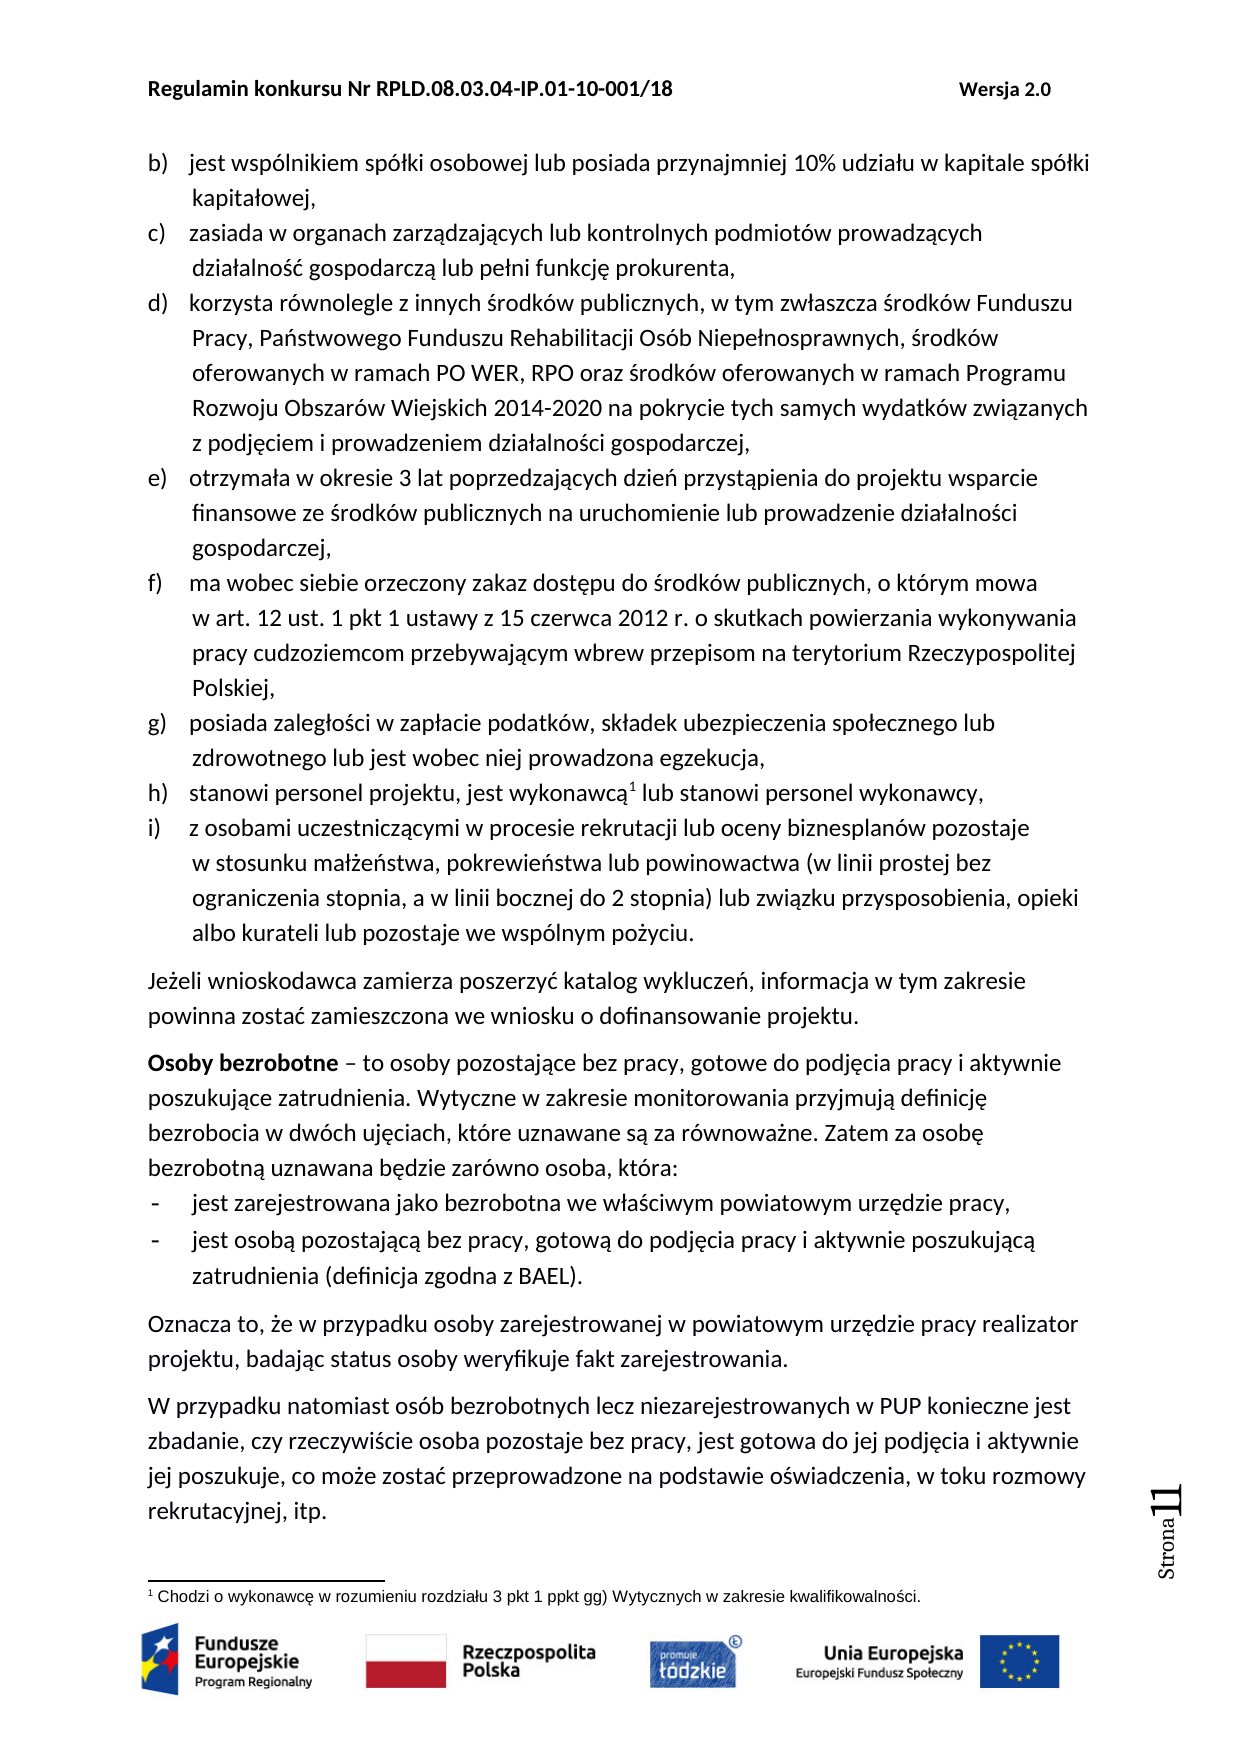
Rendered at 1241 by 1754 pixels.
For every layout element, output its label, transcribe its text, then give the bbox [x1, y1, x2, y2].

list stanowi personel projektu, jest wykonawcą lub stanowi personel wykonawcy, [148, 778, 1093, 808]
list korzysta równolegle z innych środków publicznych, w tym zwłaszcza środków Funduszu Pracy, Państwowego Funduszu Rehabilitacji Osób Niepełnosprawnych, środków oferowanych w ramach PO WER, RPO oraz środków oferowanych w ramach Programu Rozwoju Obszarów Wiejskich 2014-2020 na pokrycie tych samych wydatków związanych z podjęciem i prowadzeniem działalności gospodarczej, [148, 288, 1093, 458]
list posiada zaległości w zapłacie podatków, składek ubezpieczenia społecznego lub zdrowotnego lub jest wobec niej prowadzona egzekucja, [148, 708, 1093, 773]
text Jeżeli wnioskodawca zamierza poszerzyć katalog wykluczeń, informacja w tym zakresie powinna zostać zamieszczona we wniosku o dofinansowanie projektu. [148, 965, 1093, 1031]
list ma wobec siebie orzeczony zakaz dostępu do środków publicznych, o którym mowa w art. 12 ust. 1 pkt 1 ustawy z 15 czerwca 2012 r. o skutkach powierzania wykonywania pracy cudzoziemcom przebywającym wbrew przepisom na terytorium Rzeczypospolitej Polskiej, [148, 568, 1093, 703]
list jest wspólnikiem spółki osobowej lub posiada przynajmniej 10% udziału w kapitale spółki kapitałowej, [148, 148, 1093, 213]
text Osoby bezrobotne – to osoby pozostające bez pracy, gotowe do podjęcia pracy i aktywnie poszukujące zatrudnienia. Wytyczne w zakresie monitorowania przyjmują definicję bezrobocia w dwóch ujęciach, które uznawane są za równoważne. Zatem za osobę bezrobotną uznawana będzie zarówno osoba, która: [148, 1048, 1093, 1183]
list zasiada w organach zarządzających lub kontrolnych podmiotów prowadzących działalność gospodarczą lub pełni funkcję prokurenta, [148, 218, 1093, 283]
picture [53, 1561, 1105, 1751]
list z osobami uczestniczącymi w procesie rekrutacji lub oceny biznesplanów pozostaje w stosunku małżeństwa, pokrewieństwa lub powinowactwa (w linii prostej bez ograniczenia stopnia, a w linii bocznej do 2 stopnia) lub związku przysposobienia, opieki albo kurateli lub pozostaje we wspólnym pożyciu. [148, 813, 1093, 948]
text W przypadku natomiast osób bezrobotnych lecz niezarejestrowanych w PUP konieczne jest zbadanie, czy rzeczywiście osoba pozostaje bez pracy, jest gotowa do jej podjęcia i aktywnie jej poszukuje, co może zostać przeprowadzone na podstawie oświadczenia, w toku rozmowy rekrutacyjnej, itp. [148, 1390, 1093, 1526]
list jest osobą pozostającą bez pracy, gotową do podjęcia pracy i aktywnie poszukującą zatrudnienia (definicja zgodna z BAEL). [148, 1224, 1093, 1291]
list otrzymała w okresie 3 lat poprzedzających dzień przystąpienia do projektu wsparcie finansowe ze środków publicznych na uruchomienie lub prowadzenie działalności gospodarczej, [148, 463, 1093, 563]
list jest zarejestrowana jako bezrobotna we właściwym powiatowym urzędzie pracy, [148, 1188, 1093, 1219]
text Oznacza to, że w przypadku osoby zarejestrowanej w powiatowym urzędzie pracy realizator projektu, badając status osoby weryfikuje fakt zarejestrowania. [148, 1308, 1093, 1373]
